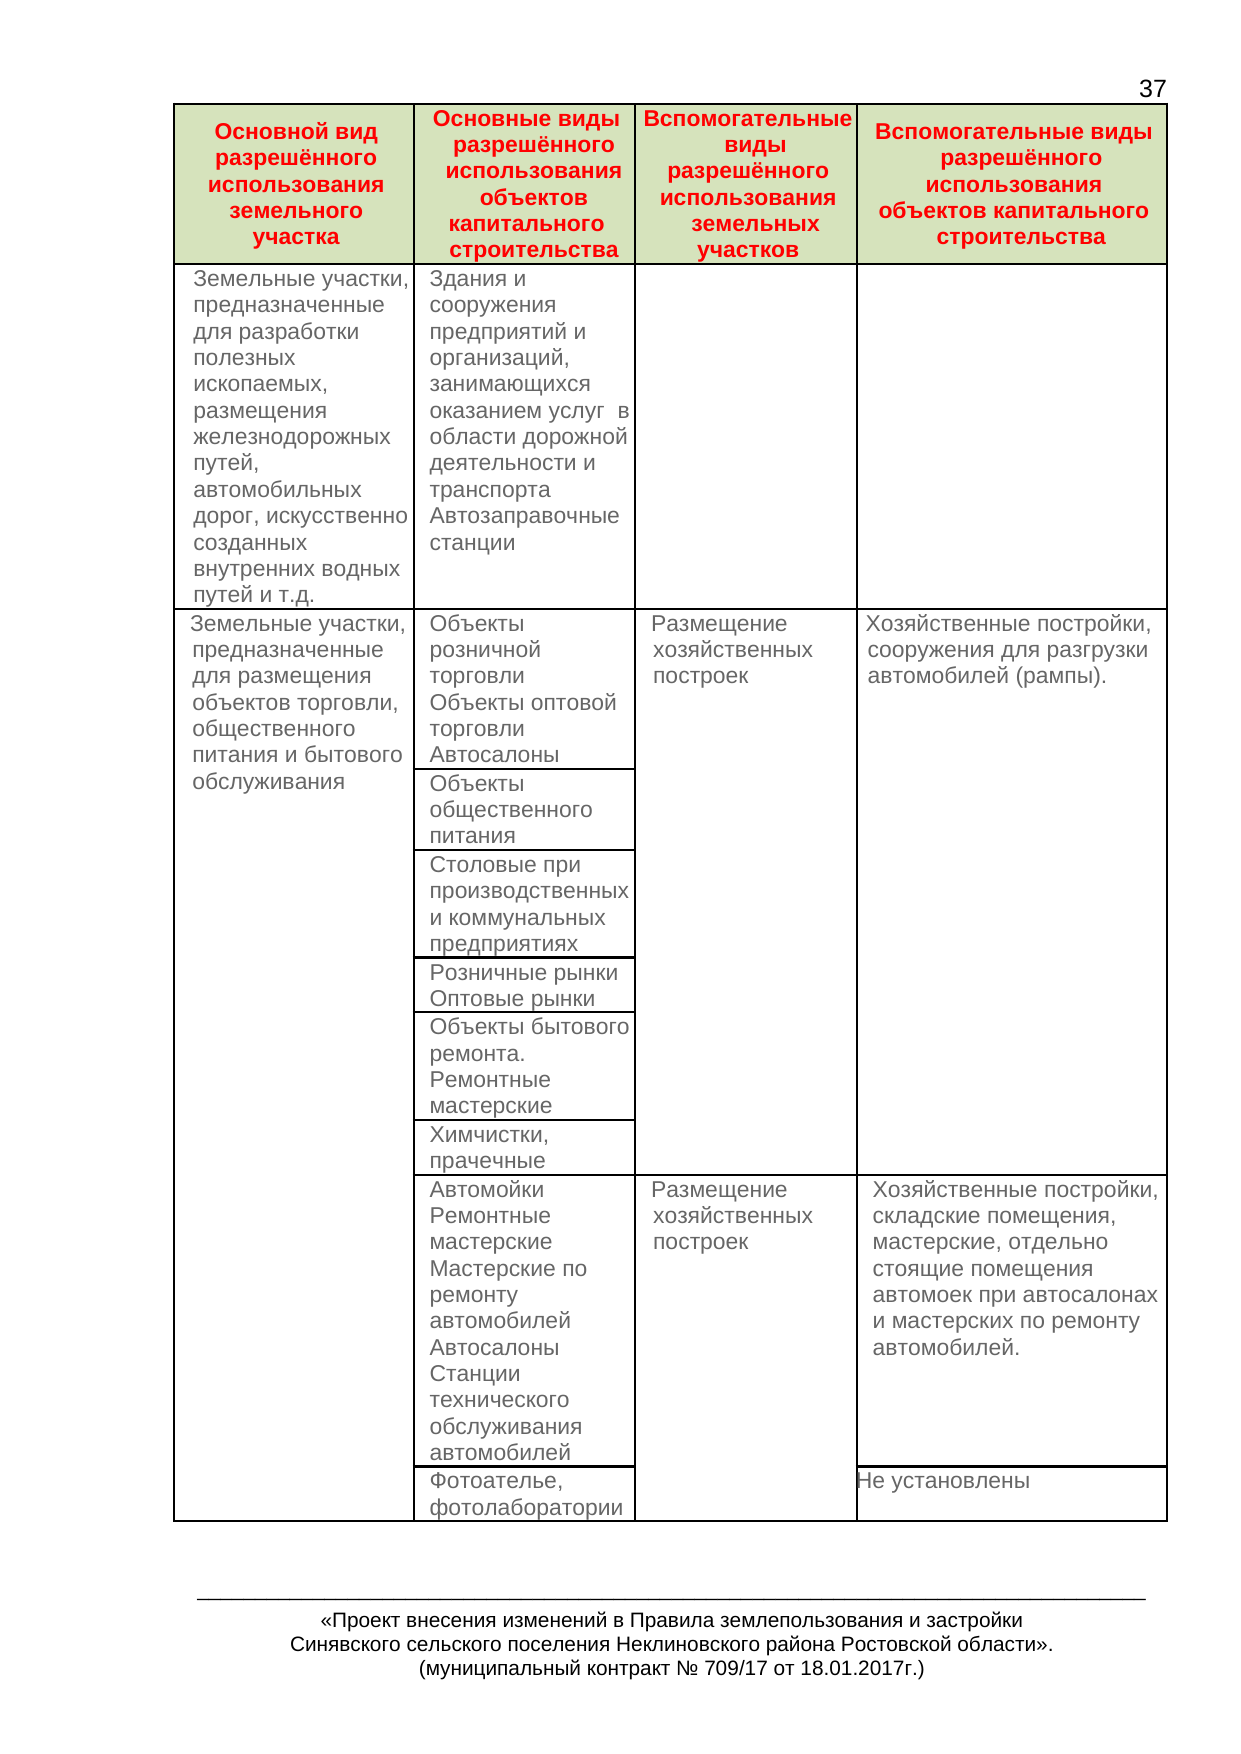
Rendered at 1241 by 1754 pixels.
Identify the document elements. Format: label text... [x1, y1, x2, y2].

table_cell Размещение хозяйственных построек [636, 610, 856, 1173]
table_header Вспомогательные виды разрешённого использования объектов капитального строительства [858, 105, 1166, 263]
table_cell Хозяйственные постройки, сооружения для разгрузки автомобилей (рампы). [858, 610, 1166, 1173]
table_header Основной вид разрешённого использования земельного участка [175, 105, 413, 263]
table_cell Столовые при производственных и коммунальных предприятиях [415, 851, 634, 956]
table_cell Объекты общественного питания [415, 770, 634, 849]
table_header Основные виды разрешённого использования объектов капитального строительства [415, 105, 634, 263]
table_cell Автомойки Ремонтные мастерские Мастерские по ремонту автомобилей Автосалоны Станции технического обслуживания автомобилей [415, 1176, 634, 1465]
table_cell Здания и сооружения предприятий и организаций, занимающихся оказанием услуг в области дорожной деятельности и транспорта Автозаправочные станции [415, 265, 634, 607]
table_cell Земельные участки, предназначенные для разработки полезных ископаемых, размещения железнодорожных путей, автомобильных дорог, искусственно созданных внутренних водных путей и т.д. [175, 265, 413, 607]
table_cell Не установлены [858, 1468, 1166, 1520]
table_cell Хозяйственные постройки, складские помещения, мастерские, отдельно стоящие помещения автомоек при автосалонах и мастерских по ремонту автомобилей. [858, 1176, 1166, 1465]
table_header Вспомогательные виды разрешённого использования земельных участков [636, 105, 856, 263]
table_cell Объекты бытового ремонта. Ремонтные мастерские [415, 1013, 634, 1119]
table_cell Фотоателье, фотолаборатории [415, 1468, 634, 1520]
table_cell Химчистки, прачечные [415, 1121, 634, 1173]
table_cell Розничные рынки Оптовые рынки [415, 959, 634, 1011]
table_cell Объекты розничной торговли Объекты оптовой торговли Автосалоны [415, 610, 634, 768]
table_cell Размещение хозяйственных построек [636, 1176, 856, 1520]
table_cell Земельные участки, предназначенные для размещения объектов торговли, общественного питания и бытового обслуживания [175, 610, 413, 1520]
